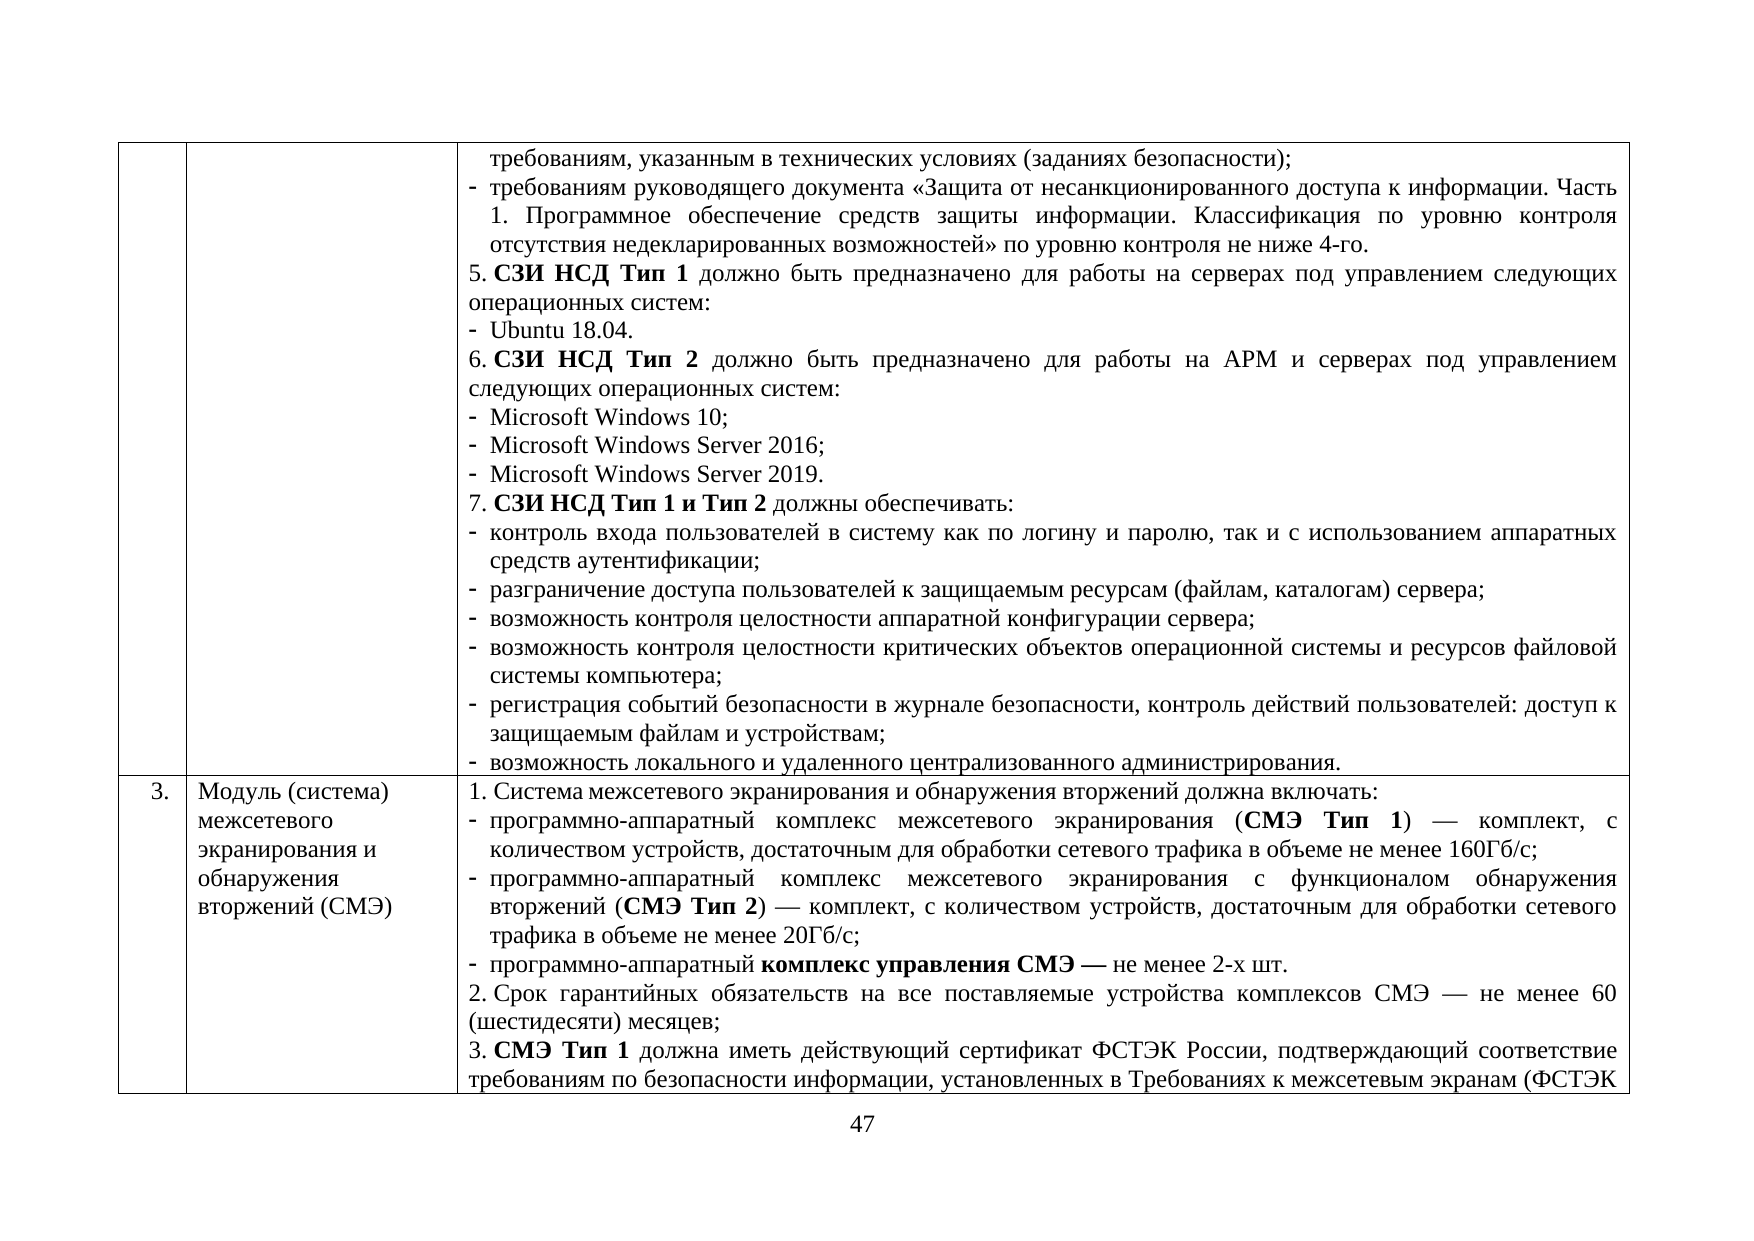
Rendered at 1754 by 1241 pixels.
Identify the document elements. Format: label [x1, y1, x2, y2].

table_cell [187, 776, 457, 1093]
table_cell [119, 776, 186, 1093]
table_cell [119, 143, 186, 775]
table_cell [187, 143, 457, 775]
table_cell [458, 143, 1629, 775]
table_cell [458, 776, 1629, 1093]
